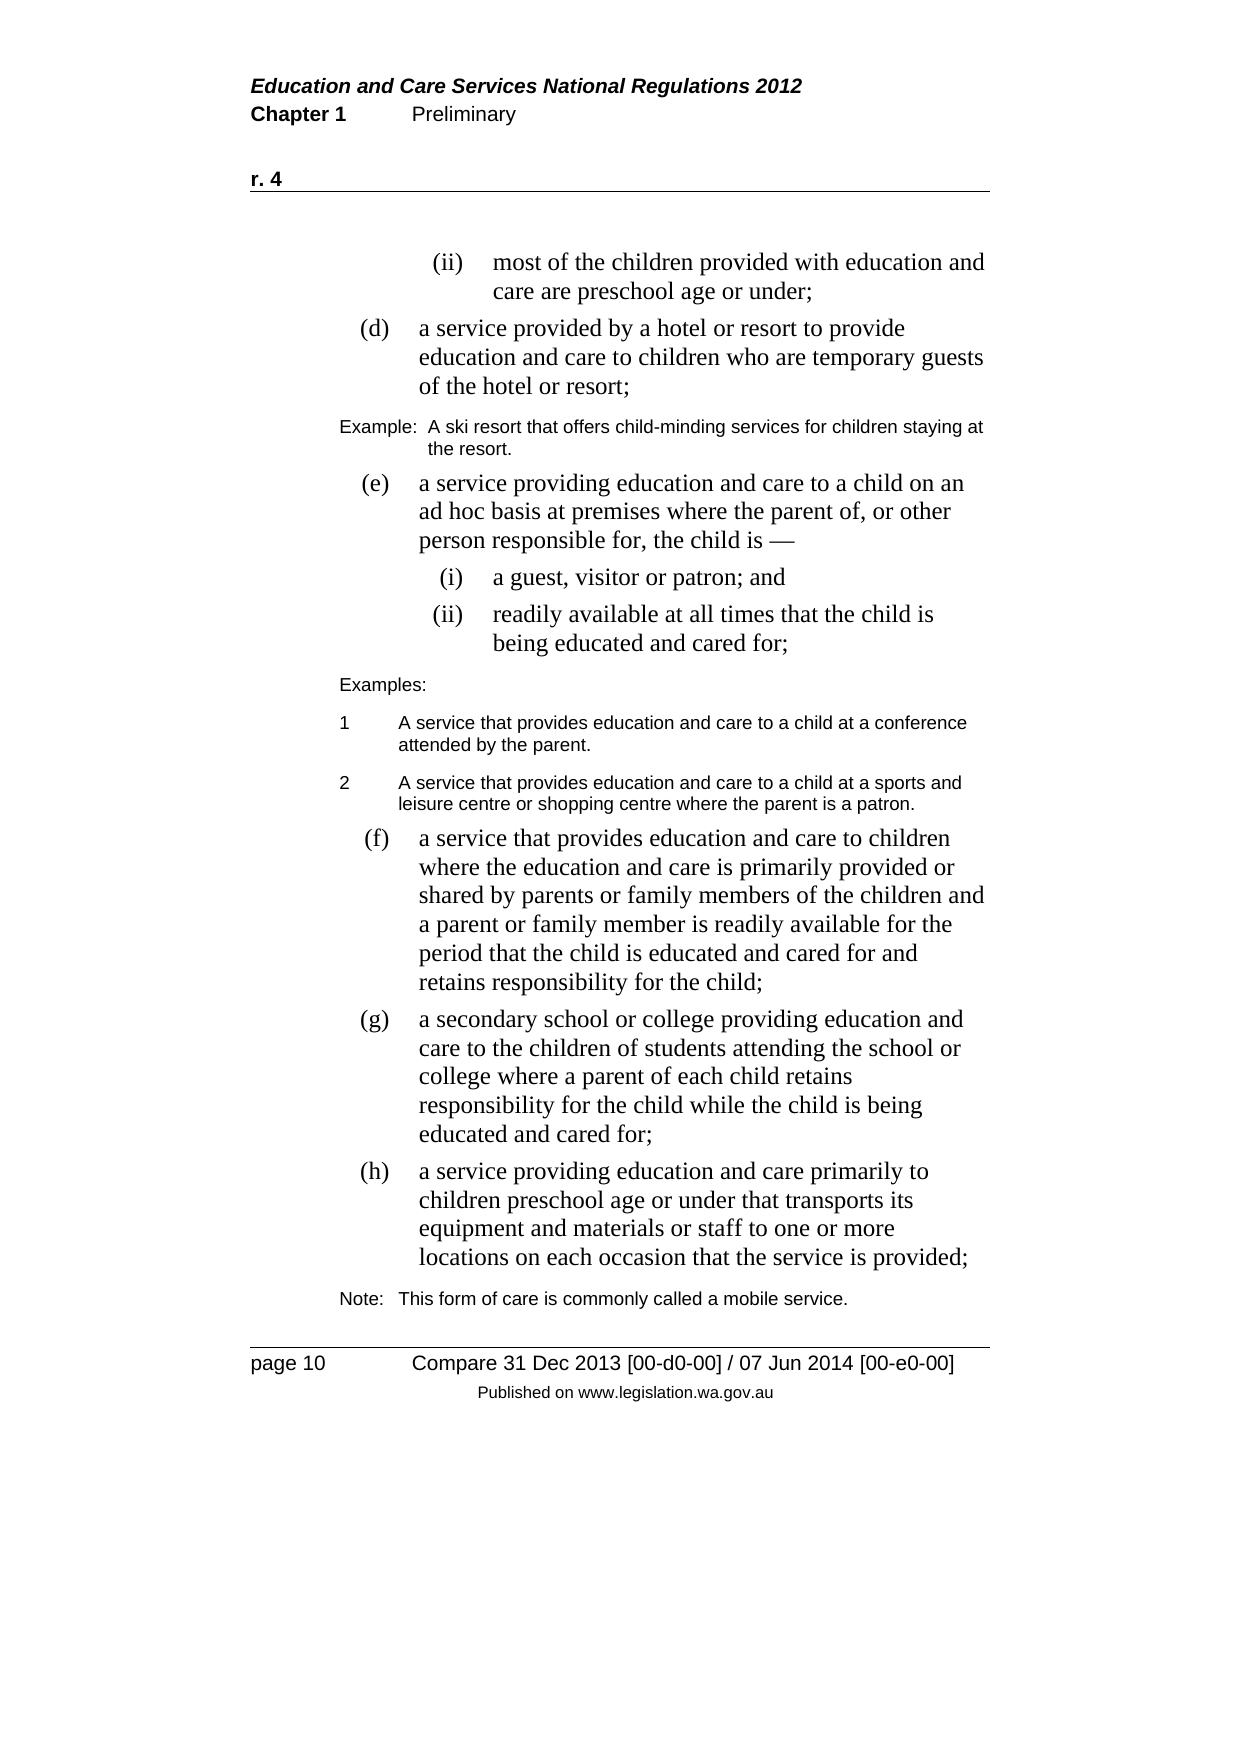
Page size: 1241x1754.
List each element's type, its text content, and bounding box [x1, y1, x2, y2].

text 2 A service that provides education and care to a child at a sports and leisure centre or shopping centre where the parent is a patron. [250, 772, 990, 815]
text Note: This form of care is commonly called a mobile service. [250, 1288, 990, 1309]
text 1 A service that provides education and care to a child at a conference attended by the parent. [250, 712, 990, 755]
text (ii) most of the children provided with education and care are preschool age or under; [250, 247, 990, 305]
text (e) a service providing education and care to a child on an ad hoc basis at premises where the parent of, or other person responsible for, the child is — [250, 468, 990, 554]
text (g) a secondary school or college providing education and care to the children of students attending the school or college where a parent of each child retains responsibility for the child while the child is being educated and cared for; [250, 1004, 990, 1148]
text (f) a service that provides education and care to children where the education and care is primarily provided or shared by parents or family members of the children and a parent or family member is readily available for the period that the child is educated and cared for and retains responsibility for the child; [250, 823, 990, 996]
text Examples: [250, 673, 990, 695]
text (i) a guest, visitor or patron; and [250, 562, 990, 591]
text Example: A ski resort that offers child-minding services for children staying at the resort. [309, 416, 990, 459]
text (d) a service provided by a hotel or resort to provide education and care to children who are temporary guests of the hotel or resort; [250, 313, 990, 399]
text (ii) readily available at all times that the child is being educated and cared for; [250, 599, 990, 657]
text (h) a service providing education and care primarily to children preschool age or under that transports its equipment and materials or staff to one or more locations on each occasion that the service is provided; [250, 1156, 990, 1271]
